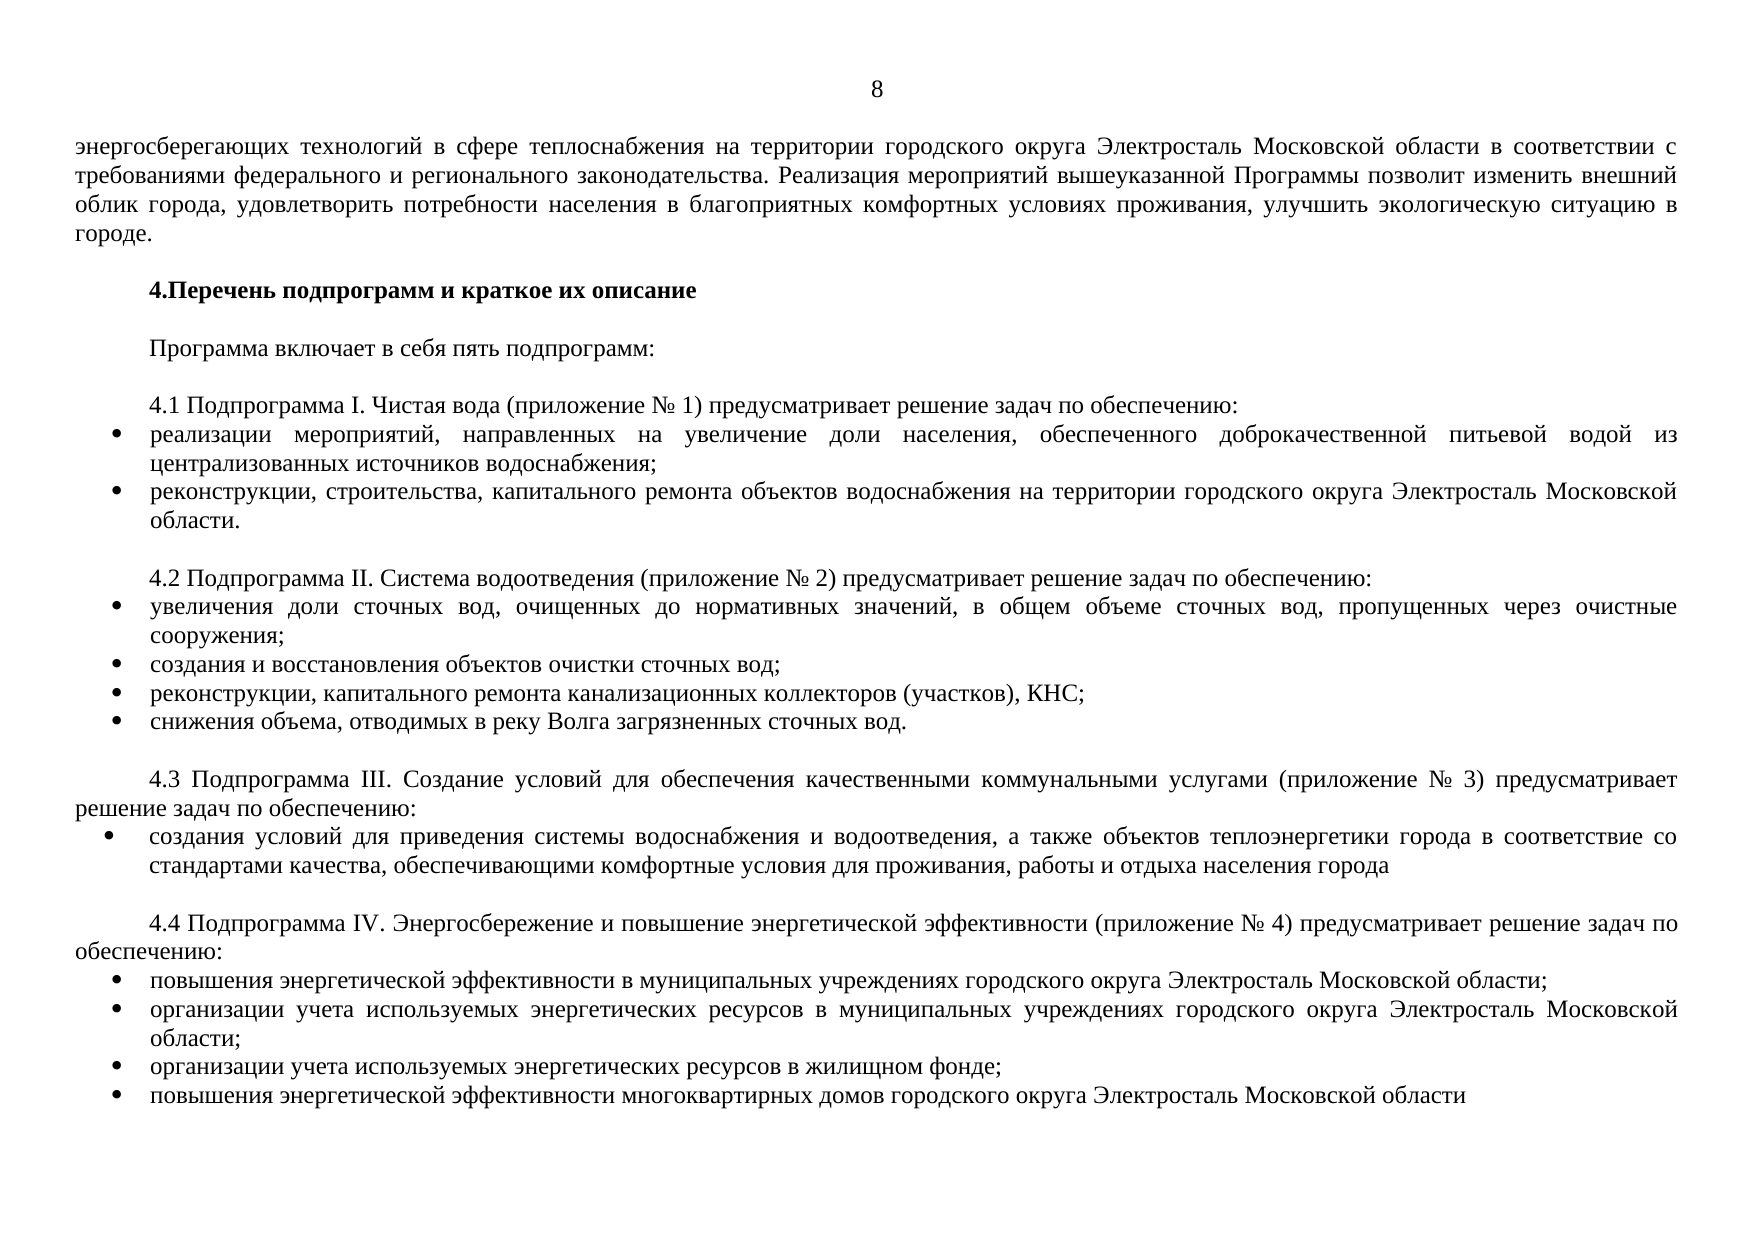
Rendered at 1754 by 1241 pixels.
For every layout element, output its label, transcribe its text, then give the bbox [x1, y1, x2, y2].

list создания и восстановления объектов очистки сточных вод; [112, 649, 1679, 678]
list реконструкции, капитального ремонта канализационных коллекторов (участков), КНС; [112, 678, 1679, 706]
list организации учета используемых энергетических ресурсов в муниципальных учреждениях городского округа Электросталь Московской области; [112, 994, 1679, 1051]
list организации учета используемых энергетических ресурсов в жилищном фонде; [112, 1051, 1679, 1080]
list повышения энергетической эффективности в муниципальных учреждениях городского округа Электросталь Московской области; [112, 965, 1679, 994]
text 4.4 Подпрограмма IV. Энергосбережение и повышение энергетической эффективности (приложение № 4) предусматривает решение задач по обеспечению: [75, 908, 1679, 965]
text 4.Перечень подпрограмм и краткое их описание [75, 275, 1679, 304]
text Программа включает в себя пять подпрограмм: [75, 333, 1679, 361]
text 4.1 Подпрограмма I. Чистая вода (приложение № 1) предусматривает решение задач по обеспечению: [75, 390, 1679, 419]
list реализации мероприятий, направленных на увеличение доли населения, обеспеченного доброкачественной питьевой водой из централизованных источников водоснабжения; [112, 419, 1679, 476]
text 4.3 Подпрограмма III. Создание условий для обеспечения качественными коммунальными услугами (приложение № 3) предусматривает решение задач по обеспечению: [75, 764, 1679, 821]
list повышения энергетической эффективности многоквартирных домов городского округа Электросталь Московской области [112, 1080, 1679, 1109]
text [75, 131, 1679, 246]
list увеличения доли сточных вод, очищенных до нормативных значений, в общем объеме сточных вод, пропущенных через очистные сооружения; [112, 591, 1679, 649]
list создания условий для приведения системы водоснабжения и водоотведения, а также объектов теплоэнергетики города в соответствие со стандартами качества, обеспечивающими комфортные условия для проживания, работы и отдыха населения города [104, 821, 1679, 879]
list реконструкции, строительства, капитального ремонта объектов водоснабжения на территории городского округа Электросталь Московской области. [112, 476, 1679, 534]
text 4.2 Подпрограмма II. Система водоотведения (приложение № 2) предусматривает решение задач по обеспечению: [75, 563, 1679, 591]
list снижения объема, отводимых в реку Волга загрязненных сточных вод. [112, 706, 1679, 735]
